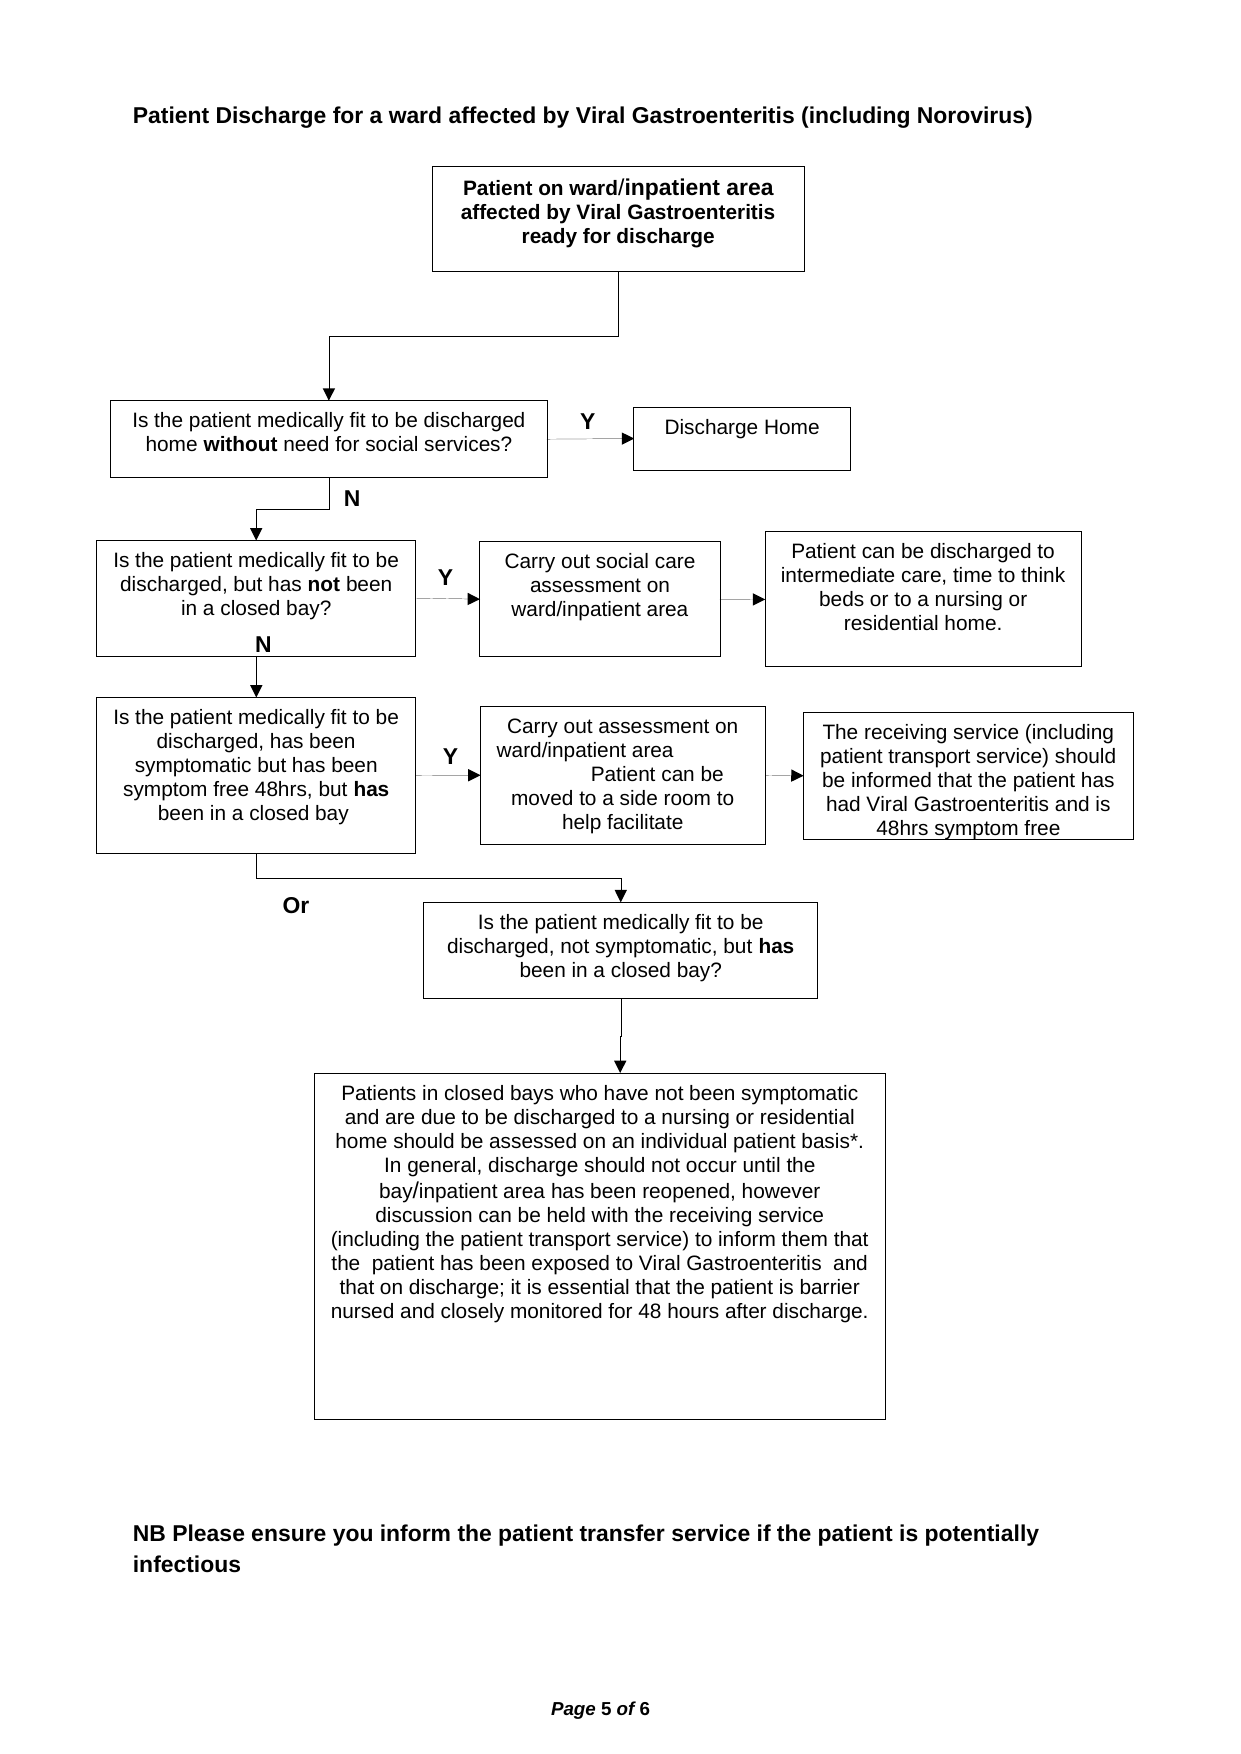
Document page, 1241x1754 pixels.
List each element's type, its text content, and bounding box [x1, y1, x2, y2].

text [133, 102, 1090, 128]
text NB Please ensure you inform the patient transfer service if the patient is potentially infectious [133, 1520, 1090, 1577]
